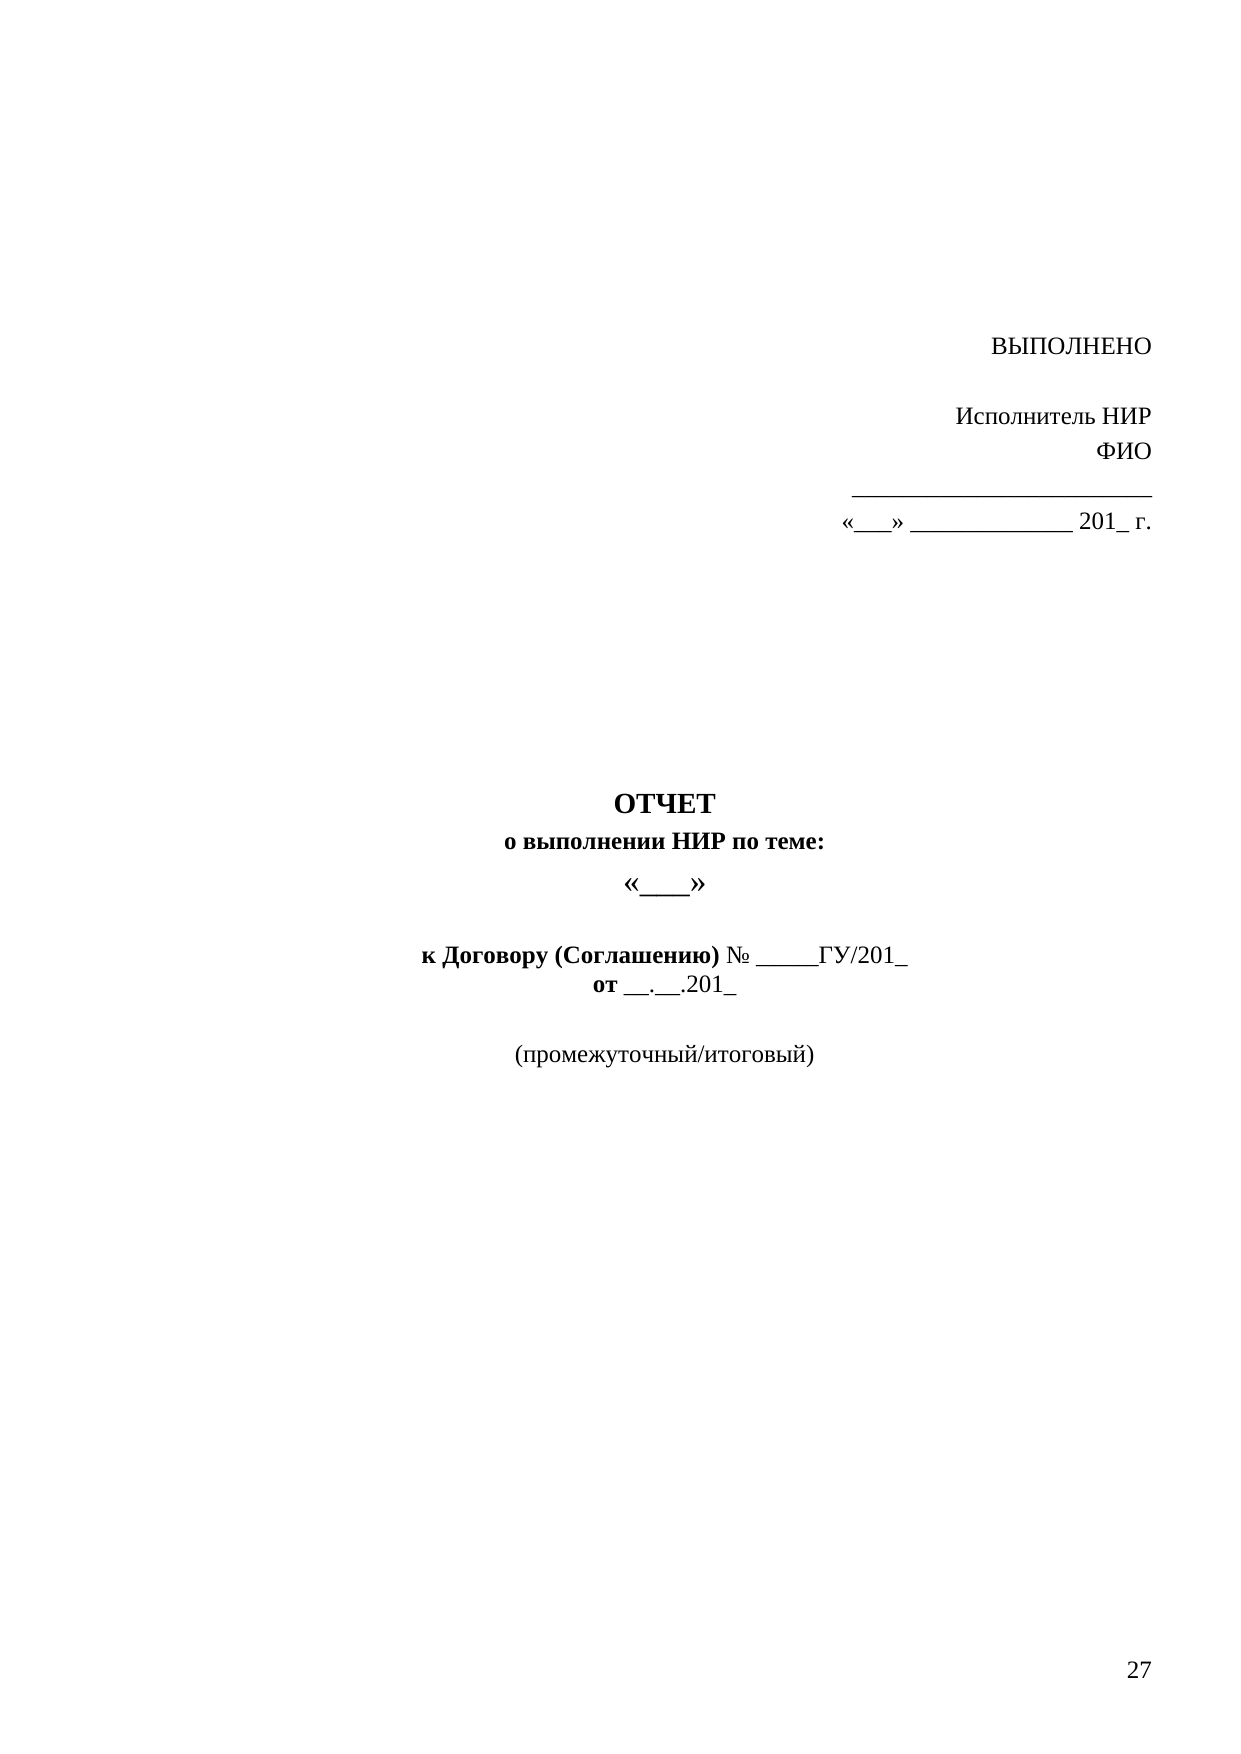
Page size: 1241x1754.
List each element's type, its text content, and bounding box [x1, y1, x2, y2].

text Исполнитель НИР [177, 401, 1152, 430]
text ________________________ [177, 471, 1152, 500]
text ВЫПОЛНЕНО [177, 331, 1152, 360]
text о выполнении НИР по теме: [177, 826, 1152, 855]
text ФИО [177, 436, 1152, 465]
text «___» [177, 861, 1152, 899]
text к Договору (Соглашению) № _____ГУ/201_ от __.__.201_ [177, 941, 1152, 998]
text ОТЧЕТ [177, 786, 1152, 820]
text (промежуточный/итоговый) [177, 1039, 1152, 1068]
text «___» _____________ 201_ г. [177, 506, 1152, 535]
